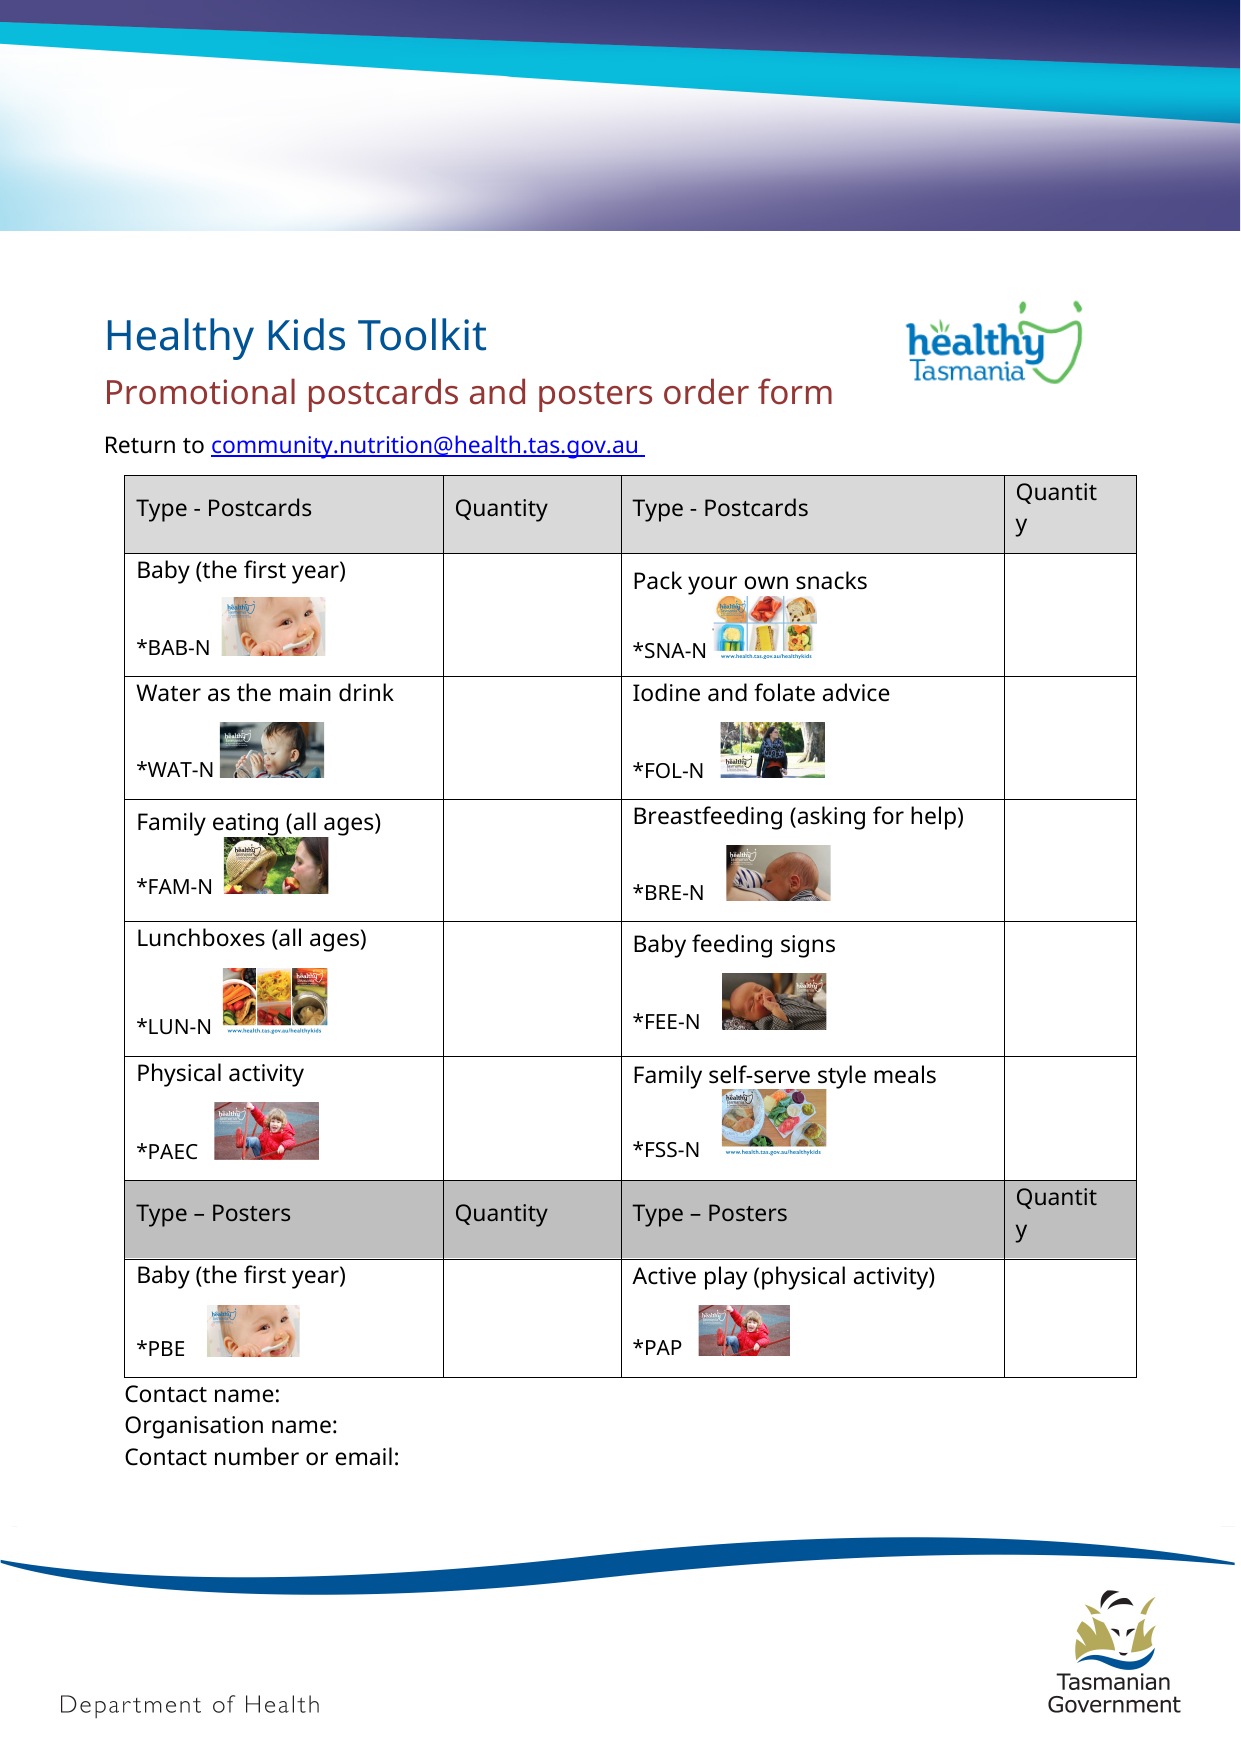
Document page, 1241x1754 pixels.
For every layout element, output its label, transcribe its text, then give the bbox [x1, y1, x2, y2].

table_cell [444, 677, 621, 799]
picture [223, 837, 329, 894]
table_cell Quantity [444, 1181, 621, 1258]
table_cell [1005, 677, 1136, 799]
table_cell Breastfeeding (asking for help) *BRE-N [622, 800, 1004, 921]
table_cell Water as the main drink *WAT-N [125, 677, 443, 799]
table_cell [1005, 922, 1136, 1056]
table_cell Active play (physical activity) *PAP [622, 1260, 1004, 1377]
picture [221, 597, 326, 656]
table_cell [444, 922, 621, 1056]
table_cell Pack your own snacks *SNA-N [622, 554, 1004, 676]
table_cell [1005, 1057, 1136, 1180]
table_cell Baby (the first year) *PBE [125, 1260, 443, 1377]
table_cell Type – Posters [125, 1181, 443, 1258]
picture [0, 0, 1241, 231]
table_cell [444, 800, 621, 921]
table_cell [1005, 554, 1136, 676]
table_cell Type – Posters [622, 1181, 1004, 1258]
picture [0, 1526, 1234, 1752]
table_cell Lunchboxes (all ages) *LUN-N [125, 922, 443, 1056]
picture [721, 1089, 827, 1158]
table_cell [444, 1260, 621, 1377]
table_cell Physical activity *PAEC [125, 1057, 443, 1180]
text Contact name: [124, 1378, 1116, 1409]
picture [219, 722, 325, 778]
table_cell Quantity [1005, 1181, 1136, 1258]
text Organisation name: [124, 1409, 1116, 1441]
picture [214, 1102, 319, 1160]
subtitle Healthy Kids Toolkit [103, 306, 879, 363]
table_cell [1005, 1260, 1136, 1377]
table_cell [444, 554, 621, 676]
table_cell [1005, 800, 1136, 921]
text Return to community.nutrition@health.tas.gov.au [103, 429, 1116, 460]
table_header Quantity [444, 476, 621, 553]
table_cell Iodine and folate advice *FOL-N [622, 677, 1004, 799]
table_cell Family eating (all ages) *FAM-N [125, 800, 443, 921]
table_cell Baby feeding signs *FEE-N [622, 922, 1004, 1056]
text Contact number or email: [124, 1441, 1116, 1472]
table_cell Baby (the first year) *BAB-N [125, 554, 443, 676]
picture [222, 968, 328, 1035]
picture [722, 973, 827, 1030]
table_cell [444, 1057, 621, 1180]
table_cell Family self-serve style meals *FSS-N [622, 1057, 1004, 1180]
picture [720, 722, 825, 778]
picture [726, 845, 831, 901]
table_header Type - Postcards [622, 476, 1004, 553]
picture [712, 596, 817, 659]
picture [698, 1305, 790, 1356]
table_header Quantity [1005, 476, 1136, 553]
picture [206, 1305, 300, 1357]
subtitle Promotional postcards and posters order form [103, 369, 879, 414]
table_header Type - Postcards [125, 476, 443, 553]
